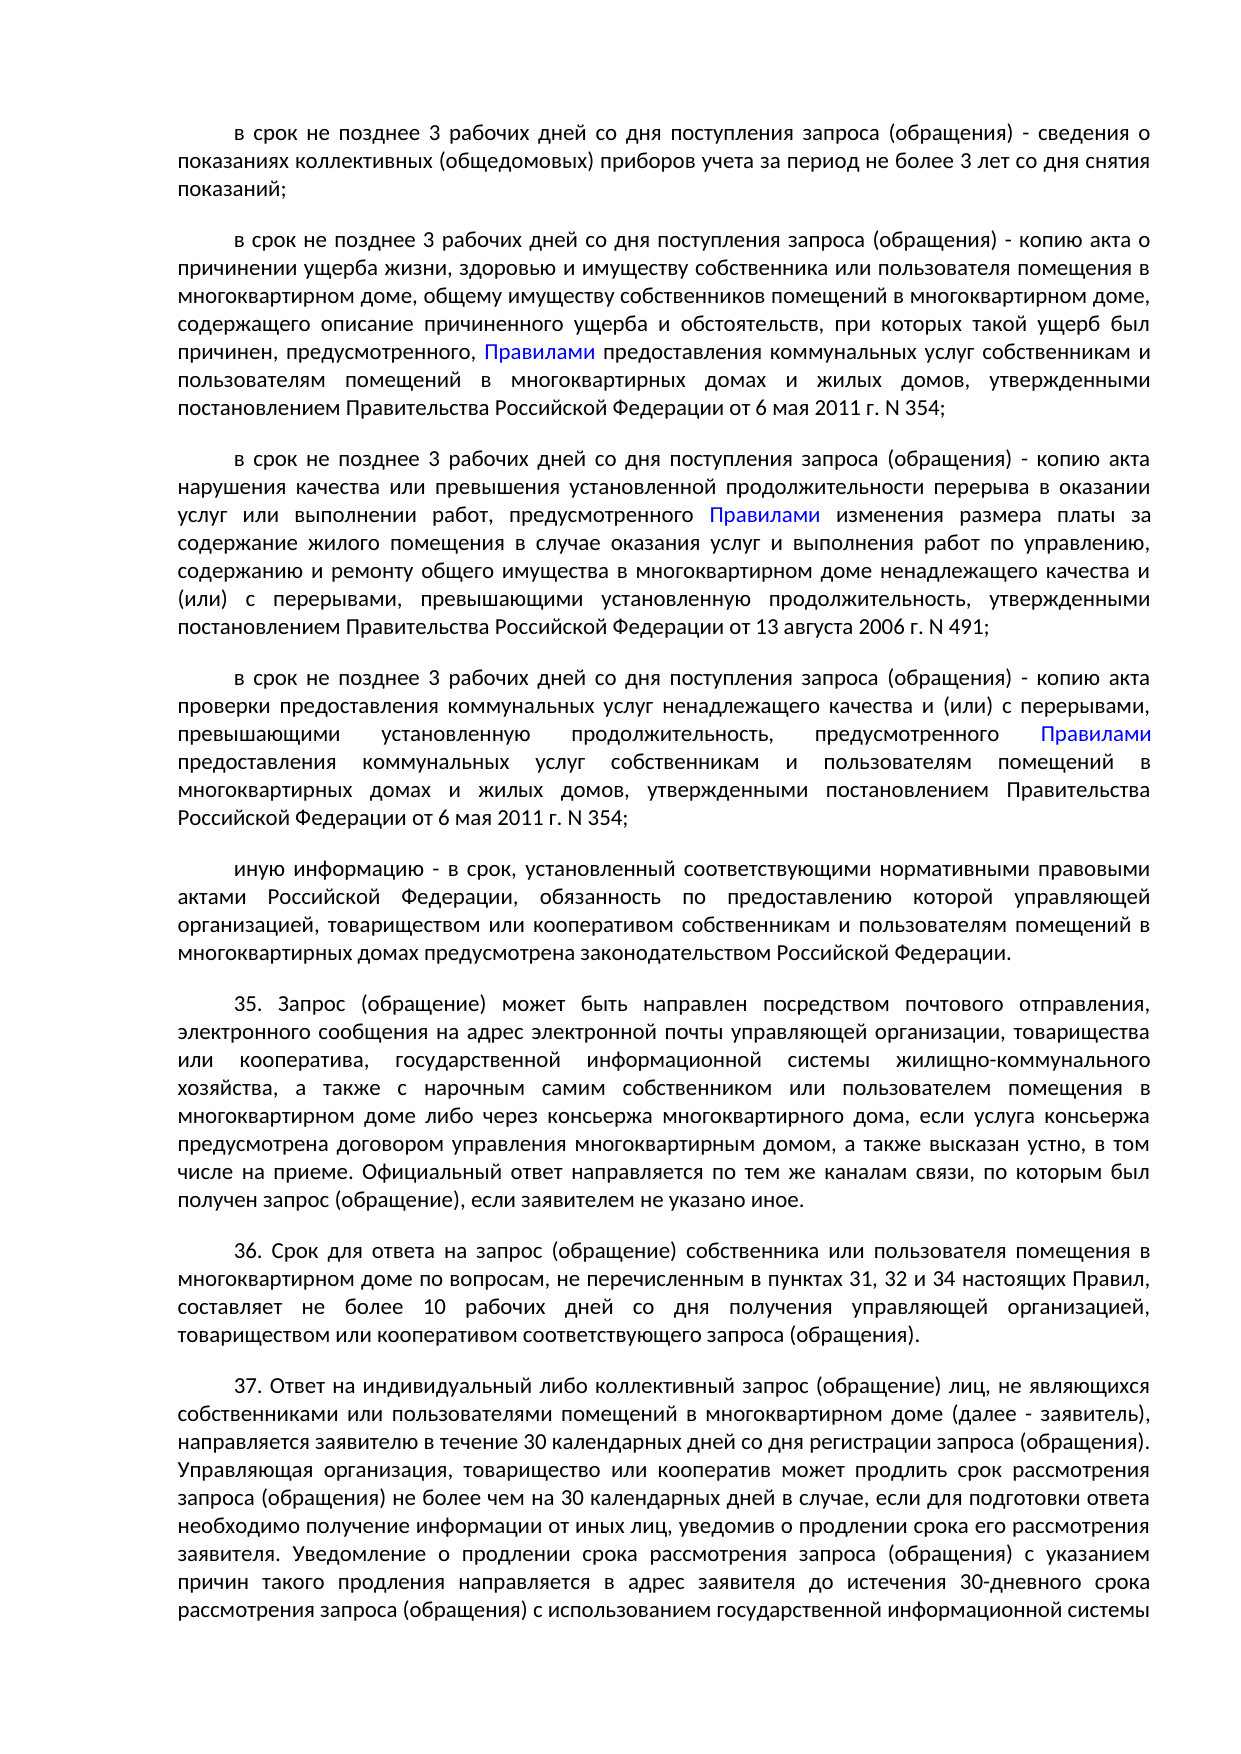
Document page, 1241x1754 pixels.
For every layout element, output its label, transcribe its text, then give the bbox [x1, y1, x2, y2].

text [177, 1371, 1152, 1623]
text в срок не позднее 3 рабочих дней со дня поступления запроса (обращения) - копию акта проверки предоставления коммунальных услуг ненадлежащего качества и (или) с перерывами, превышающими установленную продолжительность, предусмотренного Правилами предоставления коммунальных услуг собственникам и пользователям помещений в многоквартирных домах и жилых домов, утвержденными постановлением Правительства Российской Федерации от 6 мая 2011 г. N 354; [177, 663, 1152, 831]
text иную информацию - в срок, установленный соответствующими нормативными правовыми актами Российской Федерации, обязанность по предоставлению которой управляющей организацией, товариществом или кооперативом собственникам и пользователям помещений в многоквартирных домах предусмотрена законодательством Российской Федерации. [177, 854, 1152, 966]
text 36. Срок для ответа на запрос (обращение) собственника или пользователя помещения в многоквартирном доме по вопросам, не перечисленным в пунктах 31, 32 и 34 настоящих Правил, составляет не более 10 рабочих дней со дня получения управляющей организацией, товариществом или кооперативом соответствующего запроса (обращения). [177, 1236, 1152, 1348]
text 35. Запрос (обращение) может быть направлен посредством почтового отправления, электронного сообщения на адрес электронной почты управляющей организации, товарищества или кооператива, государственной информационной системы жилищно-коммунального хозяйства, а также с нарочным самим собственником или пользователем помещения в многоквартирном доме либо через консьержа многоквартирного дома, если услуга консьержа предусмотрена договором управления многоквартирным домом, а также высказан устно, в том числе на приеме. Официальный ответ направляется по тем же каналам связи, по которым был получен запрос (обращение), если заявителем не указано иное. [177, 989, 1152, 1213]
text в срок не позднее 3 рабочих дней со дня поступления запроса (обращения) - копию акта о причинении ущерба жизни, здоровью и имуществу собственника или пользователя помещения в многоквартирном доме, общему имуществу собственников помещений в многоквартирном доме, содержащего описание причиненного ущерба и обстоятельств, при которых такой ущерб был причинен, предусмотренного, Правилами предоставления коммунальных услуг собственникам и пользователям помещений в многоквартирных домах и жилых домов, утвержденными постановлением Правительства Российской Федерации от 6 мая 2011 г. N 354; [177, 225, 1152, 421]
text в срок не позднее 3 рабочих дней со дня поступления запроса (обращения) - сведения о показаниях коллективных (общедомовых) приборов учета за период не более 3 лет со дня снятия показаний; [177, 118, 1152, 202]
text в срок не позднее 3 рабочих дней со дня поступления запроса (обращения) - копию акта нарушения качества или превышения установленной продолжительности перерыва в оказании услуг или выполнении работ, предусмотренного Правилами изменения размера платы за содержание жилого помещения в случае оказания услуг и выполнения работ по управлению, содержанию и ремонту общего имущества в многоквартирном доме ненадлежащего качества и (или) с перерывами, превышающими установленную продолжительность, утвержденными постановлением Правительства Российской Федерации от 13 августа 2006 г. N 491; [177, 444, 1152, 640]
